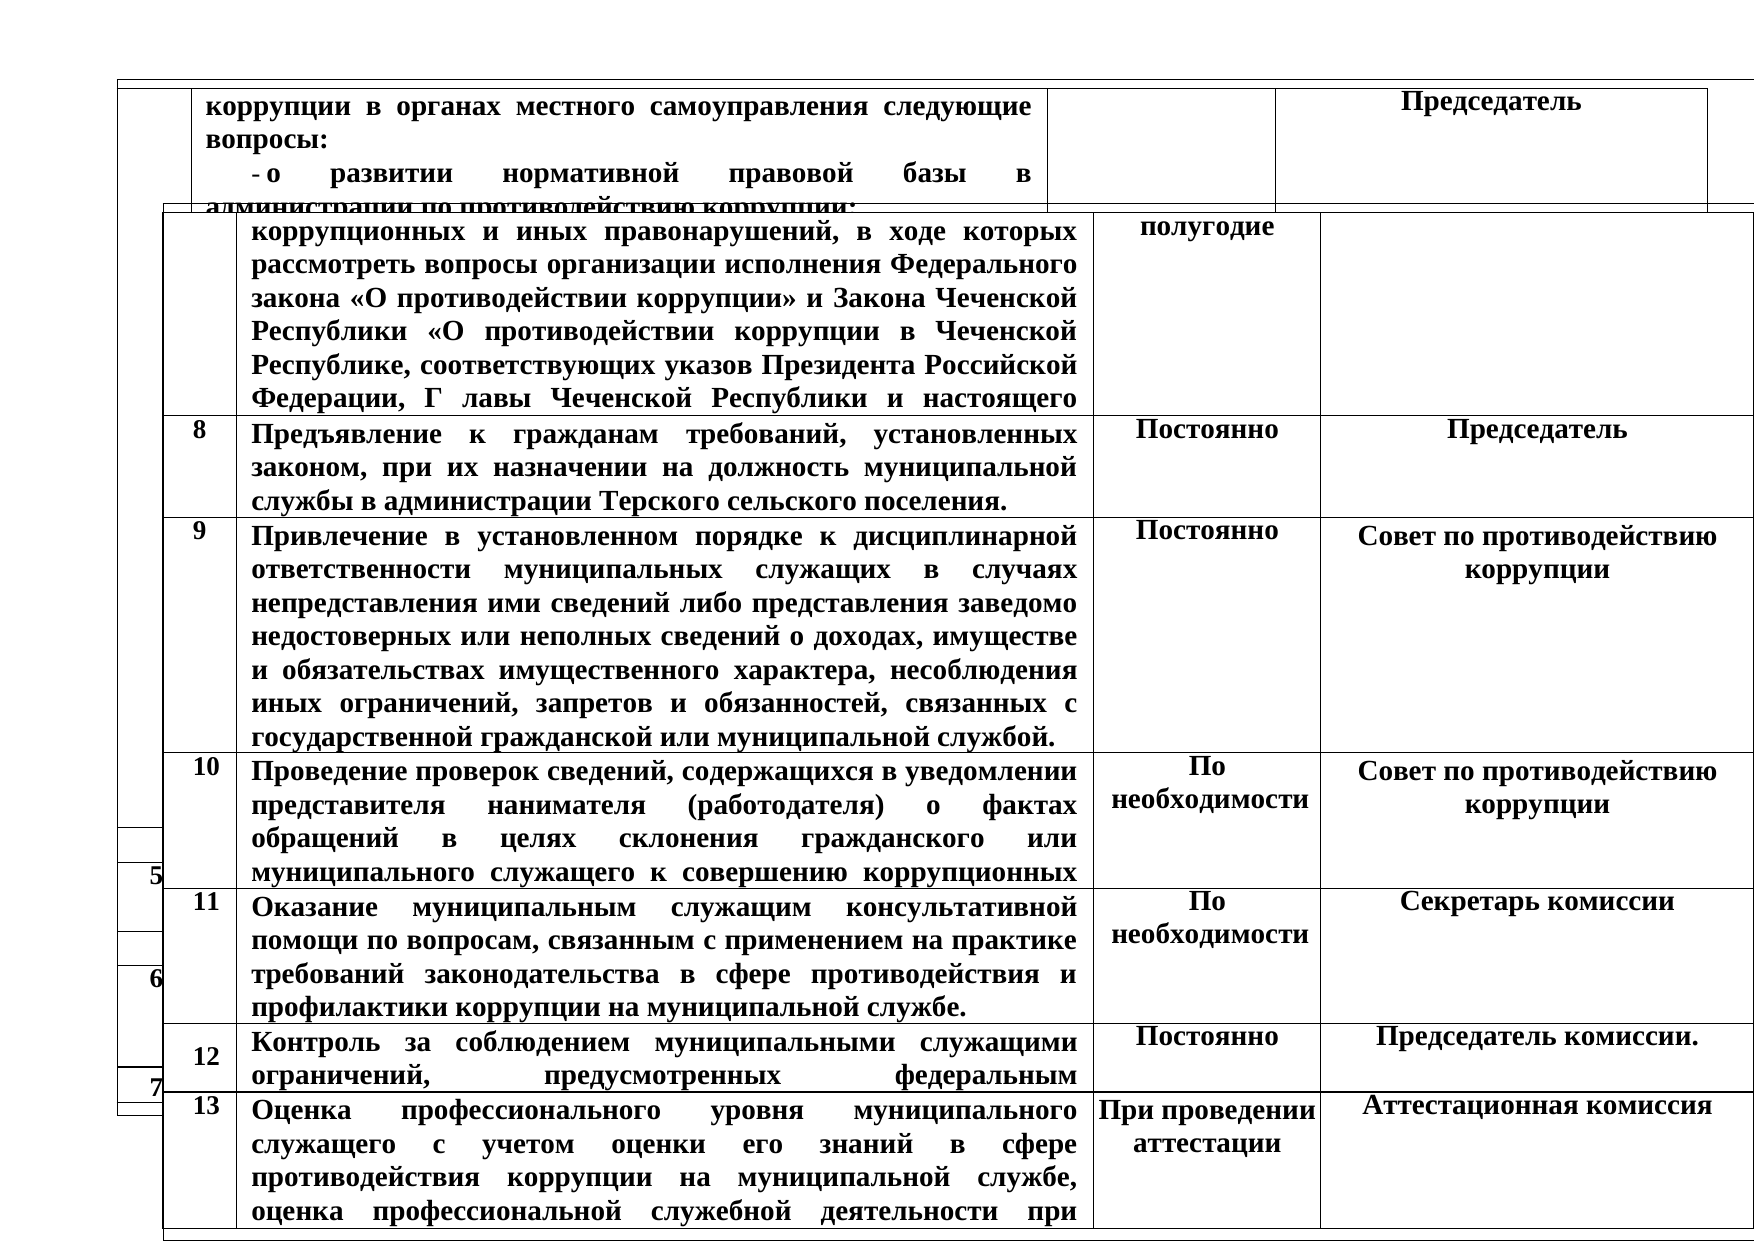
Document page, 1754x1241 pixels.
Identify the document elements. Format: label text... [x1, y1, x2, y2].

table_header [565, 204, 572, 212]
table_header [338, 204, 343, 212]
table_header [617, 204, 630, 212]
table_cell 9 [164, 518, 236, 752]
table_header Председатель [1276, 89, 1707, 203]
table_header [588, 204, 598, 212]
table_header [1708, 204, 1754, 212]
table_header коррупции в органах местного самоуправления следующие вопросы: о развитии нормативной правовой базы в администрации по противодействию коррупции; о правовом обеспечении деятельности по противодействию коррупции на муниципальной службе; об организации обучения государственных служащих, в должностные обязанности которых входит участие в противодействии коррупции; о работе по формированию в обществе нетерпимого отношения к коррупции; о работе кадровой службы по профилактике коррупционных правонарушений и мерах по ее совершенствованию; о мерах по устранению условий, способствующих совершению коррупционных правонарушений, с которыми граждане встречаются наиболее часто (бытовая коррупция); 2) подготовка и представление один раз в год председателю Совета по противодействию коррупции в администрации Терского сельского поселения доклада о ходе реализации плана мероприятий по противодействию коррупции в администрации Терского сельского поселения и предложений по совершенствованию деятельности в данном направлении. [192, 89, 1047, 203]
table_cell При проведении аттестации [1094, 1093, 1320, 1227]
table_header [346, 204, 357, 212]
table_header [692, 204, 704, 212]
table_cell 7 [118, 1068, 162, 1102]
table_cell По необходимости [1094, 753, 1320, 888]
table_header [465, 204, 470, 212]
table_cell 8 [164, 416, 236, 517]
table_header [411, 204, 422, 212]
table_cell Привлечение в установленном порядке к дисциплинарной ответственности муниципальных служащих в случаях непредставления ими сведений либо представления заведомо недостоверных или неполных сведений о доходах, имуществе и обязательствах имущественного характера, несоблюдения иных ограничений, запретов и обязанностей, связанных с государственной гражданской или муниципальной службой. [237, 518, 1093, 752]
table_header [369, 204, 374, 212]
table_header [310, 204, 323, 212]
table_cell Председатель [1321, 416, 1753, 517]
table_cell Председатель комиссии. [1321, 1024, 1753, 1091]
table_header [1048, 204, 1275, 212]
table_header [1708, 88, 1754, 203]
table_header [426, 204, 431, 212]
table_cell Аттестационная комиссия [1321, 1093, 1753, 1227]
table_cell Оказание муниципальным служащим консультативной помощи по вопросам, связанным с применением на практике требований законодательства в сфере противодействия и профилактики коррупции на муниципальной службе. [237, 889, 1093, 1023]
table_cell 13 [164, 1093, 236, 1227]
table_cell Контроль за соблюдением муниципальными служащими ограничений, предусмотренных федеральным законодательством. [237, 1024, 1093, 1091]
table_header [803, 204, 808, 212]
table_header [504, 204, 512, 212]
table_cell 5 [118, 863, 162, 931]
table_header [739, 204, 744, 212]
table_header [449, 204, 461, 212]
table_cell Проведение проверок сведений, содержащихся в уведомлении представителя нанимателя (работодателя) о фактах обращений в целях склонения гражданского или муниципального служащего к совершению коррупционных правонарушений. [237, 753, 1093, 888]
table_cell По необходимости [1094, 889, 1320, 1023]
table_cell Постоянно [1094, 416, 1320, 517]
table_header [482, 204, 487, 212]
table_cell 11 [164, 889, 236, 1023]
table_header коррупционных и иных правонарушений, в ходе которых рассмотреть вопросы организации исполнения Федерального закона «О противодействии коррупции» и Закона Чеченской Республики «О противодействии коррупции в Чеченской Республике, соответствующих указов Президента Российской Федерации, Г лавы Чеченской Республики и настоящего Плана. [237, 213, 1093, 415]
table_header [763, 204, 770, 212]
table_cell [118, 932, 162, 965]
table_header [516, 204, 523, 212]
table_cell Постоянно [1094, 518, 1320, 752]
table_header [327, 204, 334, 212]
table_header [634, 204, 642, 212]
table_header [164, 213, 236, 415]
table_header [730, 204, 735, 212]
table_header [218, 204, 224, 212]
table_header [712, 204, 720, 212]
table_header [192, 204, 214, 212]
table_header [118, 89, 191, 827]
table_cell Секретарь комиссии [1321, 889, 1753, 1023]
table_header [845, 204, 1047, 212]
table_header [1321, 213, 1753, 415]
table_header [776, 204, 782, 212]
table_cell Совет по противодействию коррупции [1321, 753, 1753, 888]
table_cell Оценка профессионального уровня муниципального служащего с учетом оценки его знаний в сфере противодействия коррупции на муниципальной службе, оценка профессиональной служебной деятельности при проведении аттестации муниципального [237, 1093, 1093, 1227]
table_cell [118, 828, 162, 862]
table_cell 10 [164, 753, 236, 888]
table_cell Предъявление к гражданам требований, установленных законом, при их назначении на должность муниципальной службы в администрации Терского сельского поселения. [237, 416, 1093, 517]
table_cell 12 [164, 1024, 236, 1091]
table_cell Совет по противодействию коррупции [1321, 518, 1753, 752]
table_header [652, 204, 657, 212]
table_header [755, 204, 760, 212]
table_cell Постоянно [1094, 1024, 1320, 1091]
table_header [1048, 89, 1275, 203]
table_cell 6 [118, 966, 162, 1066]
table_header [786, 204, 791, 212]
table_header полугодие [1094, 213, 1320, 415]
